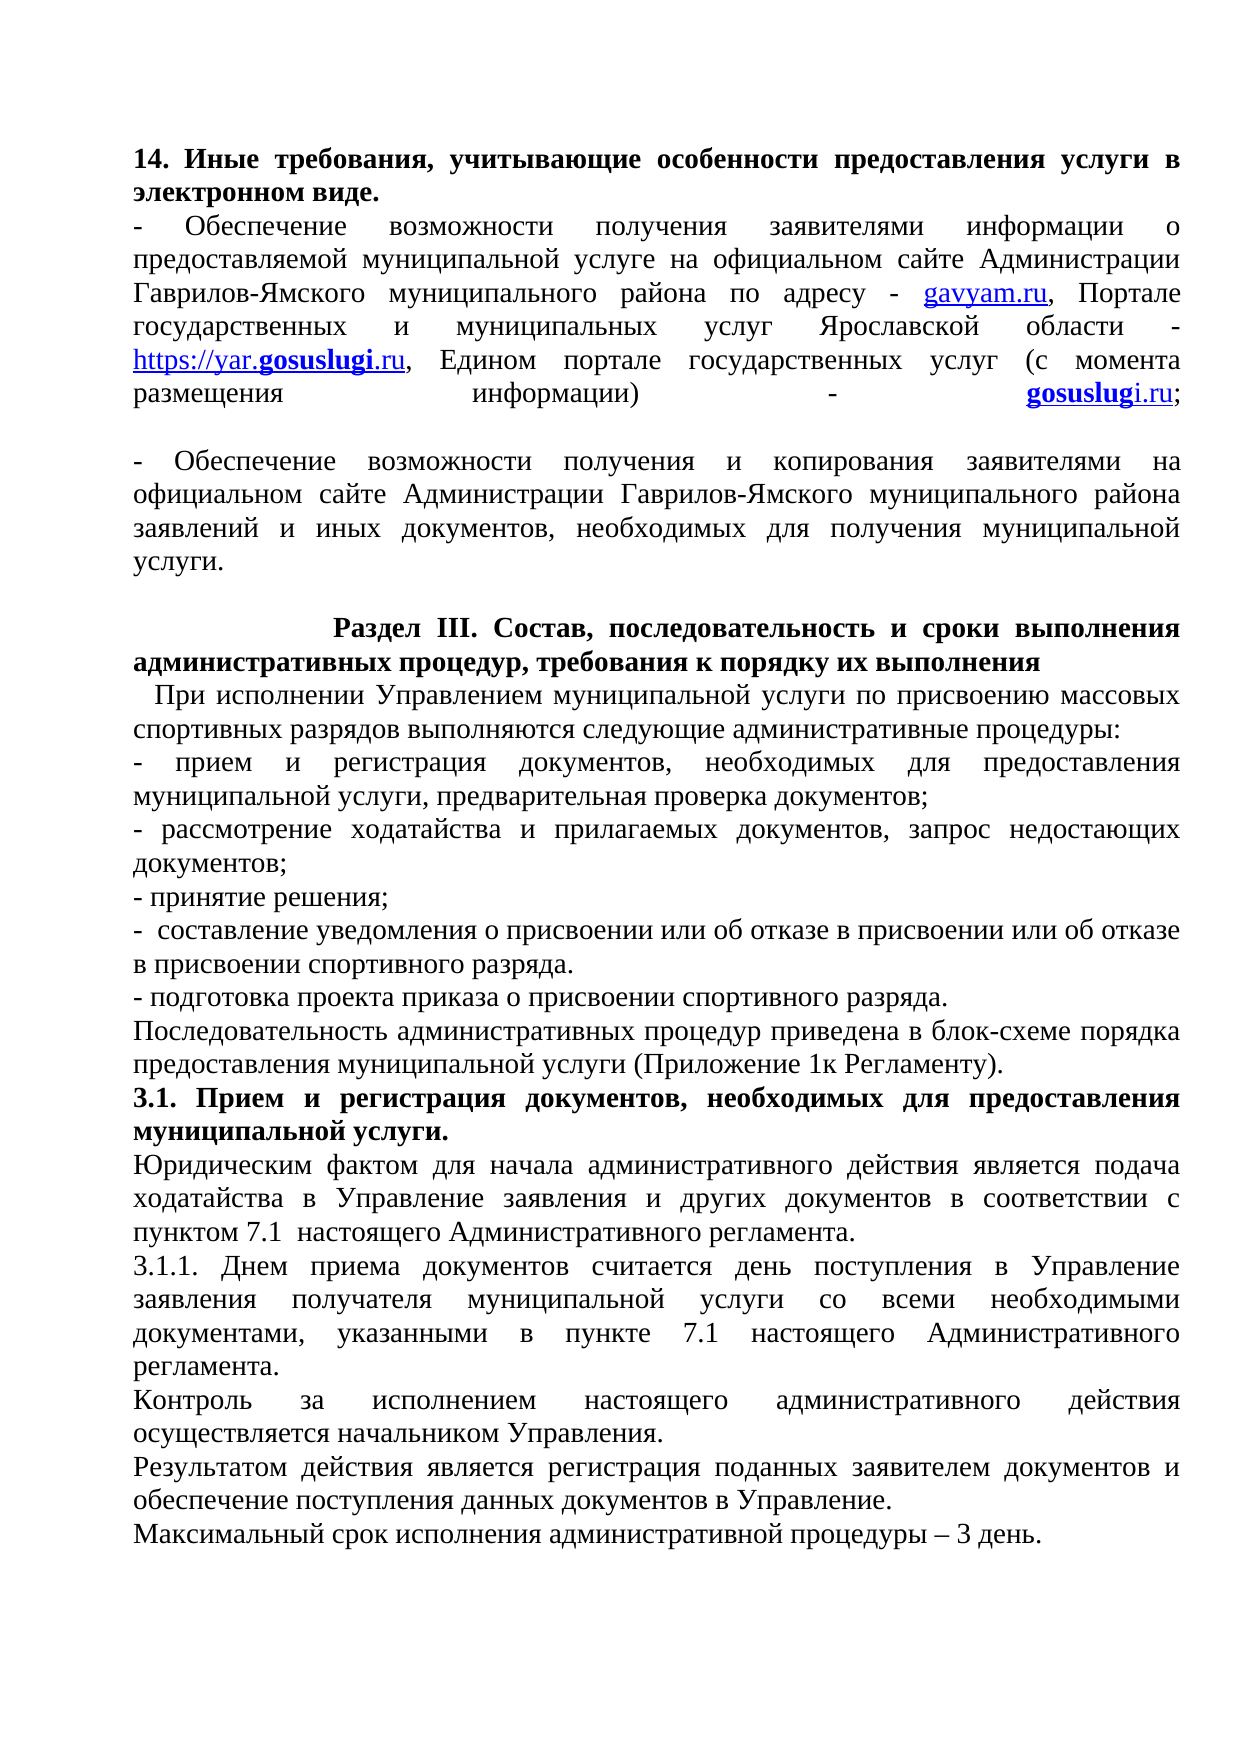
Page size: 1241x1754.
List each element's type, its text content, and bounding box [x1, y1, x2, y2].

text - рассмотрение ходатайства и прилагаемых документов, запрос недостающих документов; [133, 812, 1181, 879]
text 14. Иные требования, учитывающие особенности предоставления услуги в электронном виде. [133, 141, 1181, 208]
text Контроль за исполнением настоящего административного действия осуществляется начальником Управления. [133, 1382, 1181, 1449]
text Раздел III. Состав, последовательность и сроки выполнения административных процедур, требования к порядку их выполнения [133, 577, 1181, 677]
text - Обеспечение возможности получения заявителями информации о предоставляемой муниципальной услуге на официальном сайте Администрации Гаврилов-Ямского муниципального района по адресу - gavyam.ru, Портале государственных и муниципальных услуг Ярославской области - https://yar.gosuslugi.ru, Едином портале государственных услуг (с момента размещения информации) - gosuslugi.ru; - Обеспечение возможности получения и копирования заявителями на официальном сайте Администрации Гаврилов-Ямского муниципального района заявлений и иных документов, необходимых для получения муниципальной услуги. [133, 208, 1181, 577]
text - принятие решения; [133, 879, 1181, 912]
text Последовательность административных процедур приведена в блок-схеме порядка предоставления муниципальной услуги (Приложение 1к Регламенту). [133, 1013, 1181, 1080]
text Результатом действия является регистрация поданных заявителем документов и обеспечение поступления данных документов в Управление. [133, 1449, 1181, 1516]
text Юридическим фактом для начала административного действия является подача ходатайства в Управление заявления и других документов в соответствии с пунктом 7.1 настоящего Административного регламента. [133, 1147, 1181, 1248]
text - подготовка проекта приказа о присвоении спортивного разряда. [133, 979, 1181, 1013]
text 3.1.1. Днем приема документов считается день поступления в Управление заявления получателя муниципальной услуги со всеми необходимыми документами, указанными в пункте 7.1 настоящего Административного регламента. [133, 1248, 1181, 1382]
text Максимальный срок исполнения административной процедуры – 3 день. [133, 1516, 1181, 1549]
text - составление уведомления о присвоении или об отказе в присвоении или об отказе в присвоении спортивного разряда. [133, 912, 1181, 979]
text 3.1. Прием и регистрация документов, необходимых для предоставления муниципальной услуги. [133, 1080, 1181, 1147]
text При исполнении Управлением муниципальной услуги по присвоению массовых спортивных разрядов выполняются следующие административные процедуры: [133, 677, 1181, 744]
text - прием и регистрация документов, необходимых для предоставления муниципальной услуги, предварительная проверка документов; [133, 744, 1181, 812]
